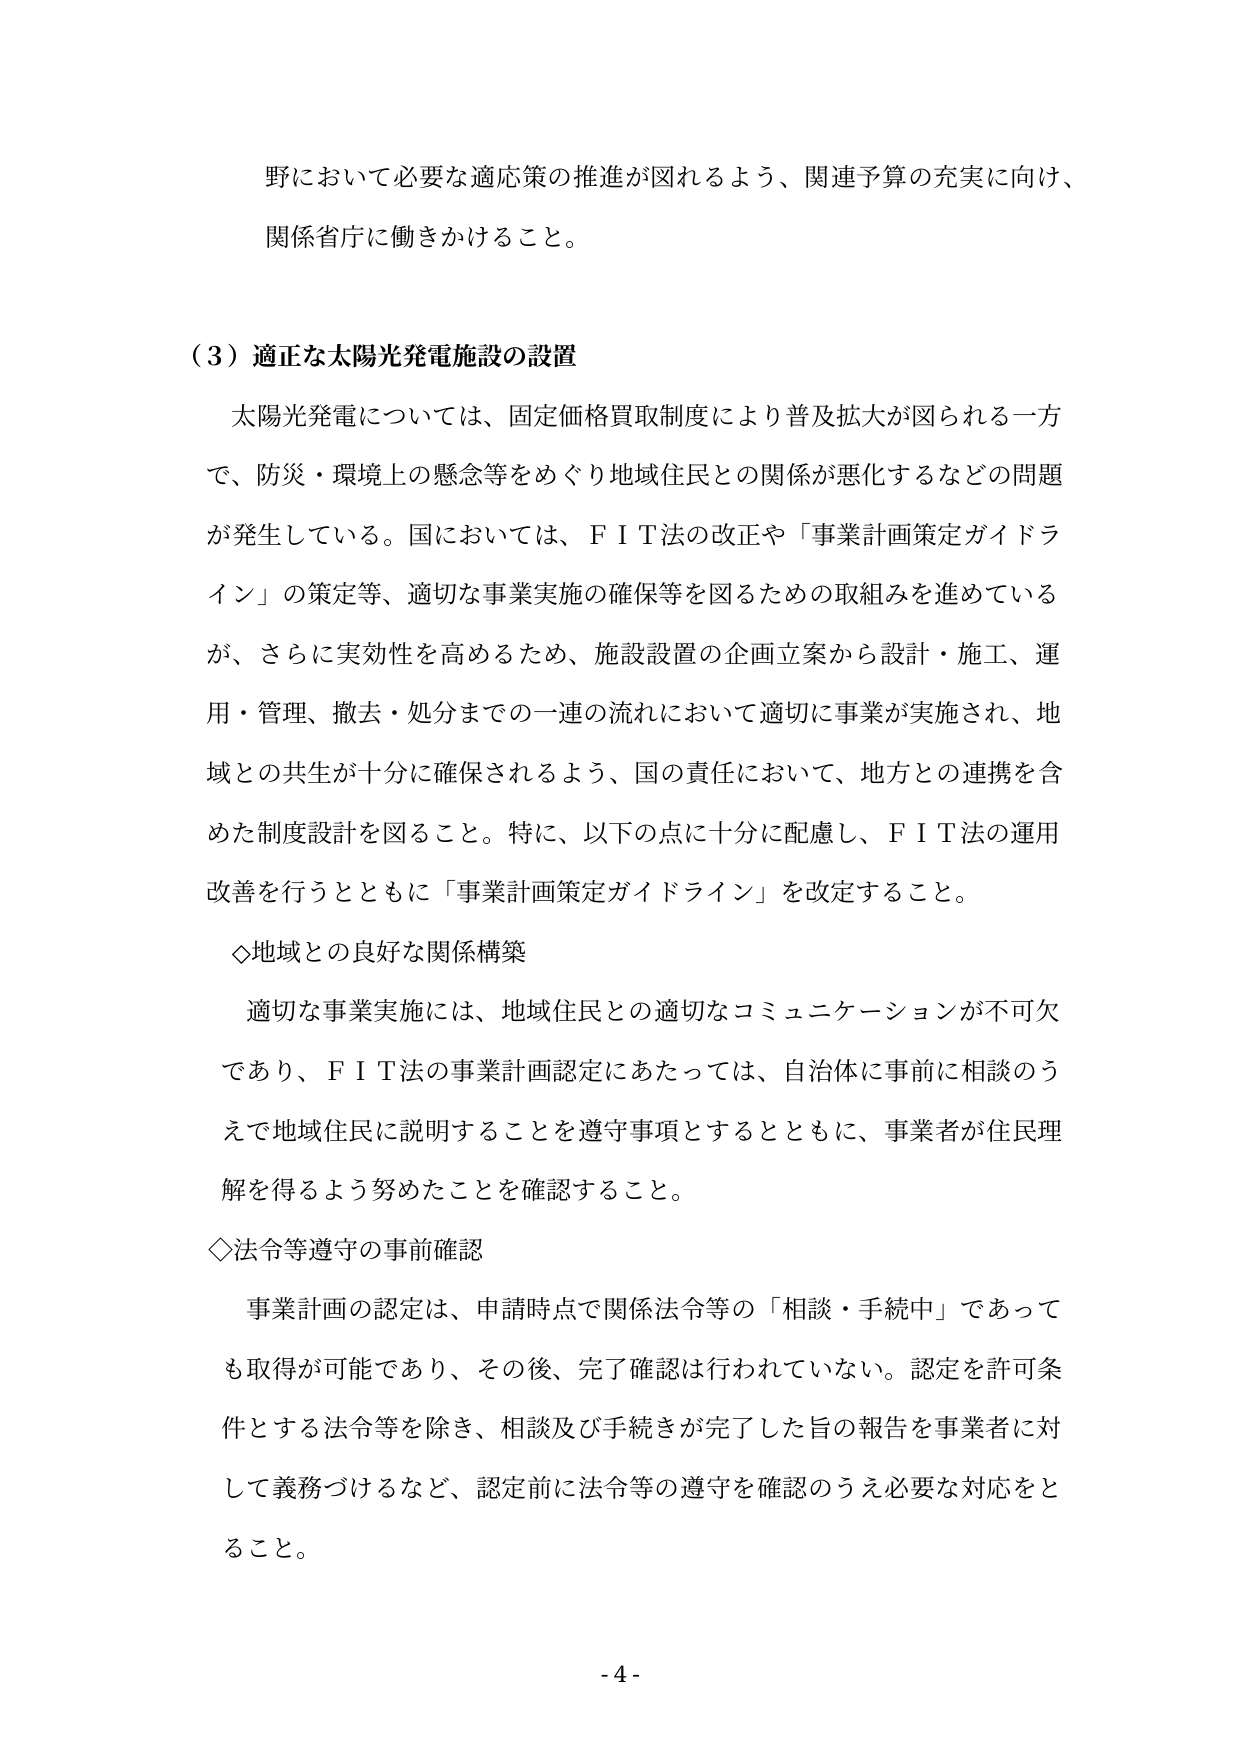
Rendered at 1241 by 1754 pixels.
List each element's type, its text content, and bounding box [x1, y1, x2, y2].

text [265, 146, 1063, 265]
text 太陽光発電については、固定価格買取制度により普及拡大が図られる一方で、防災・環境上の懸念等をめぐり地域住民との関係が悪化するなどの問題が発生している。国においては、ＦＩＴ法の改正や「事業計画策定ガイドライン」の策定等、適切な事業実施の確保等を図るための取組みを進めているが、さらに実効性を高めるため、施設設置の企画立案から設計・施工、運用・管理、撤去・処分までの一連の流れにおいて適切に事業が実施され、地域との共生が十分に確保されるよう、国の責任において、地方との連携を含めた制度設計を図ること。特に、以下の点に十分に配慮し、ＦＩＴ法の運用改善を行うとともに「事業計画策定ガイドライン」を改定すること。 [207, 384, 1063, 921]
text ◇法令等遵守の事前確認 [177, 1218, 1063, 1278]
text ◇地域との良好な関係構築 [177, 921, 1063, 980]
text （３）適正な太陽光発電施設の設置 [177, 325, 1063, 384]
text 事業計画の認定は、申請時点で関係法令等の「相談・手続中」であっても取得が可能であり、その後、完了確認は行われていない。認定を許可条件とする法令等を除き、相談及び手続きが完了した旨の報告を事業者に対して義務づけるなど、認定前に法令等の遵守を確認のうえ必要な対応をとること。 [221, 1278, 1063, 1576]
text 適切な事業実施には、地域住民との適切なコミュニケーションが不可欠であり、ＦＩＴ法の事業計画認定にあたっては、自治体に事前に相談のうえで地域住民に説明することを遵守事項とするとともに、事業者が住民理解を得るよう努めたことを確認すること。 [221, 980, 1063, 1218]
